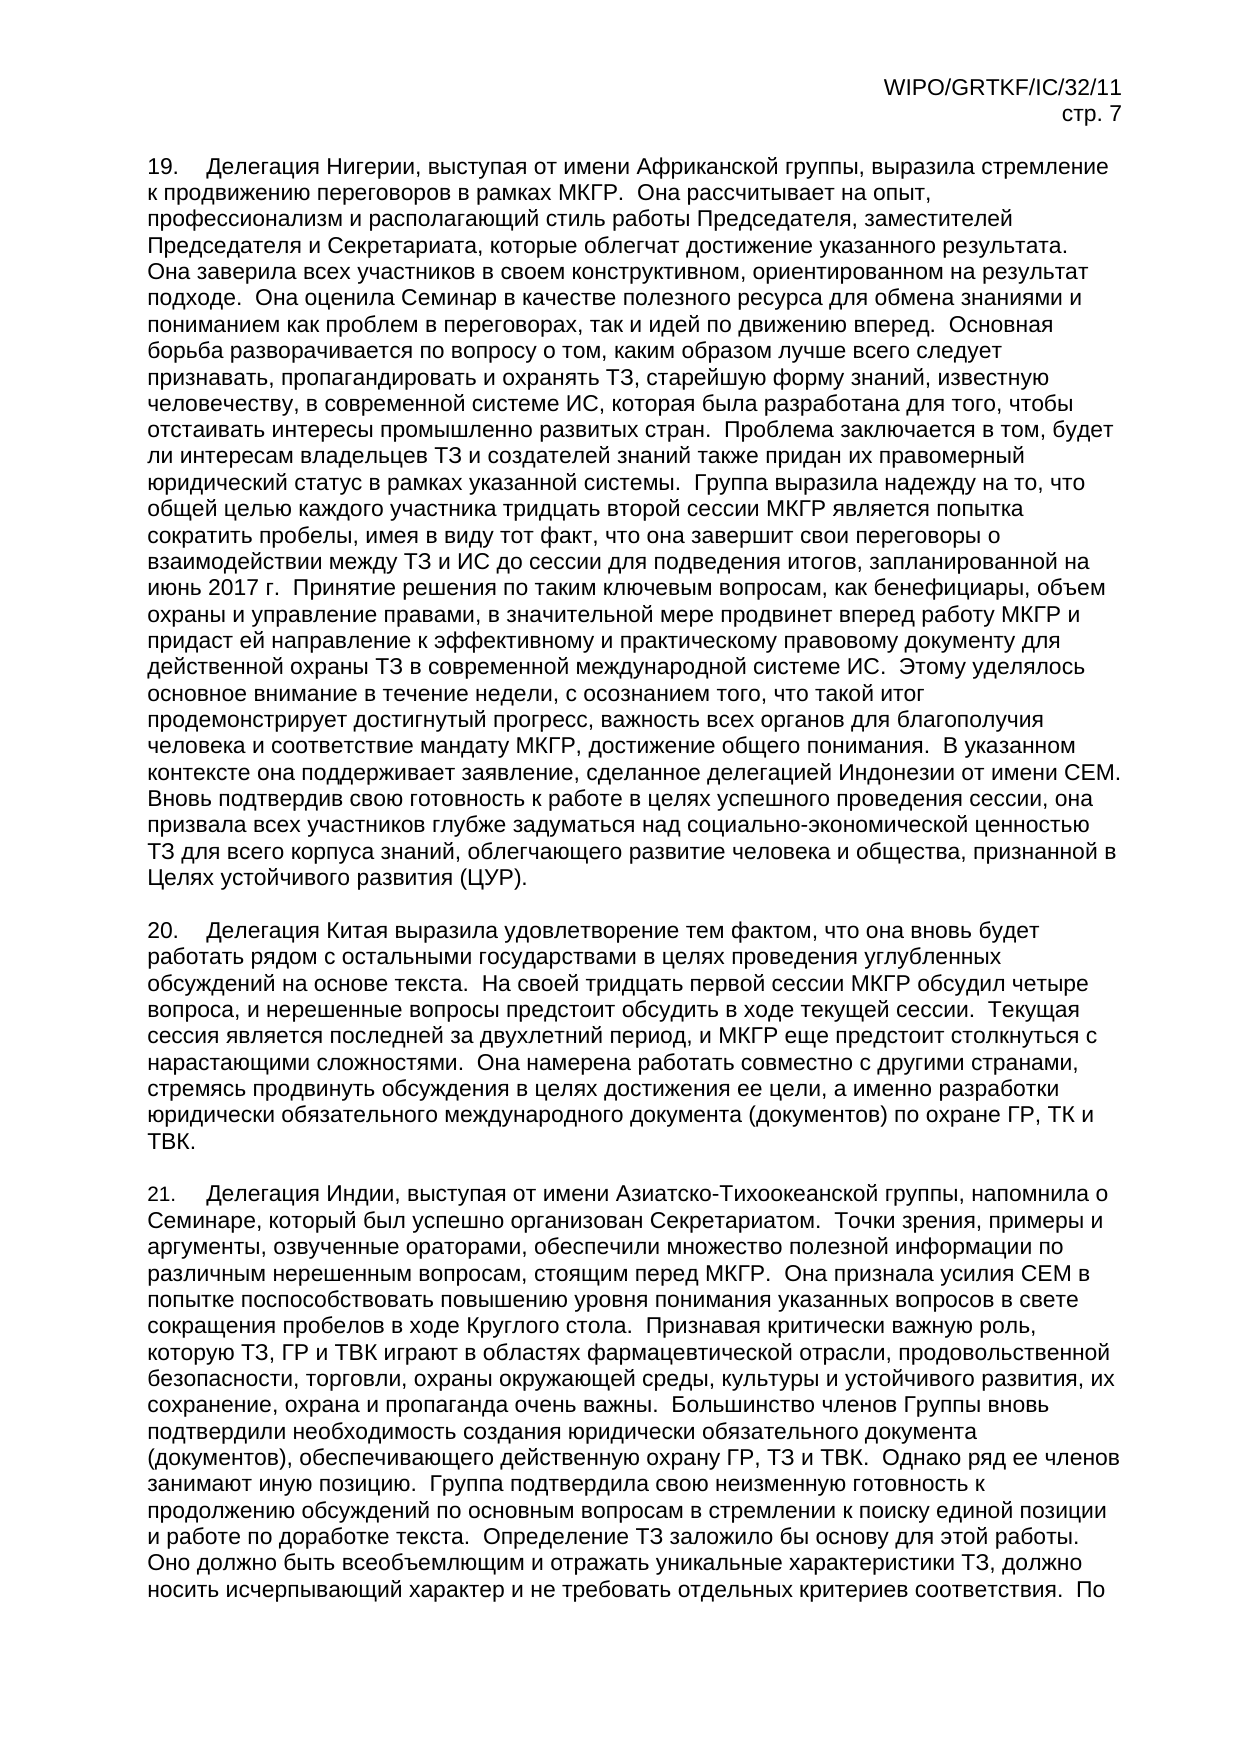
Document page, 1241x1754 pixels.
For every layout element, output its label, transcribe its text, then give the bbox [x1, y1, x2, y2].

list Делегация Китая выразила удовлетворение тем фактом, что она вновь будет работать рядом с остальными государствами в целях проведения углубленных обсуждений на основе текста. На своей тридцать первой сессии МКГР обсудил четыре вопроса, и нерешенные вопросы предстоит обсудить в ходе текущей сессии. Текущая сессия является последней за двухлетний период, и МКГР еще предстоит столкнуться с нарастающими сложностями. Она намерена работать совместно с другими странами, стремясь продвинуть обсуждения в целях достижения ее цели, а именно разработки юридически обязательного международного документа (документов) по охране ГР, ТК и ТВК. [147, 917, 1122, 1154]
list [147, 1180, 1122, 1602]
list Делегация Нигерии, выступая от имени Африканской группы, выразила стремление к продвижению переговоров в рамках МКГР. Она рассчитывает на опыт, профессионализм и располагающий стиль работы Председателя, заместителей Председателя и Секретариата, которые облегчат достижение указанного результата. Она заверила всех участников в своем конструктивном, ориентированном на результат подходе. Она оценила Семинар в качестве полезного ресурса для обмена знаниями и пониманием как проблем в переговорах, так и идей по движению вперед. Основная борьба разворачивается по вопросу о том, каким образом лучше всего следует признавать, пропагандировать и охранять ТЗ, старейшую форму знаний, известную человечеству, в современной системе ИС, которая была разработана для того, чтобы отстаивать интересы промышленно развитых стран. Проблема заключается в том, будет ли интересам владельцев ТЗ и создателей знаний также придан их правомерный юридический статус в рамках указанной системы. Группа выразила надежду на то, что общей целью каждого участника тридцать второй сессии МКГР является попытка сократить пробелы, имея в виду тот факт, что она завершит свои переговоры о взаимодействии между ТЗ и ИС до сессии для подведения итогов, запланированной на июнь 2017 г. Принятие решения по таким ключевым вопросам, как бенефициары, объем охраны и управление правами, в значительной мере продвинет вперед работу МКГР и придаст ей направление к эффективному и практическому правовому документу для действенной охраны ТЗ в современной международной системе ИС. Этому уделялось основное внимание в течение недели, с осознанием того, что такой итог продемонстрирует достигнутый прогресс, важность всех органов для благополучия человека и соответствие мандату МКГР, достижение общего понимания. В указанном контексте она поддерживает заявление, сделанное делегацией Индонезии от имени СЕМ. Вновь подтвердив свою готовность к работе в целях успешного проведения сессии, она призвала всех участников глубже задуматься над социально-экономической ценностью ТЗ для всего корпуса знаний, облегчающего развитие человека и общества, признанной в Целях устойчивого развития (ЦУР). [147, 153, 1122, 891]
